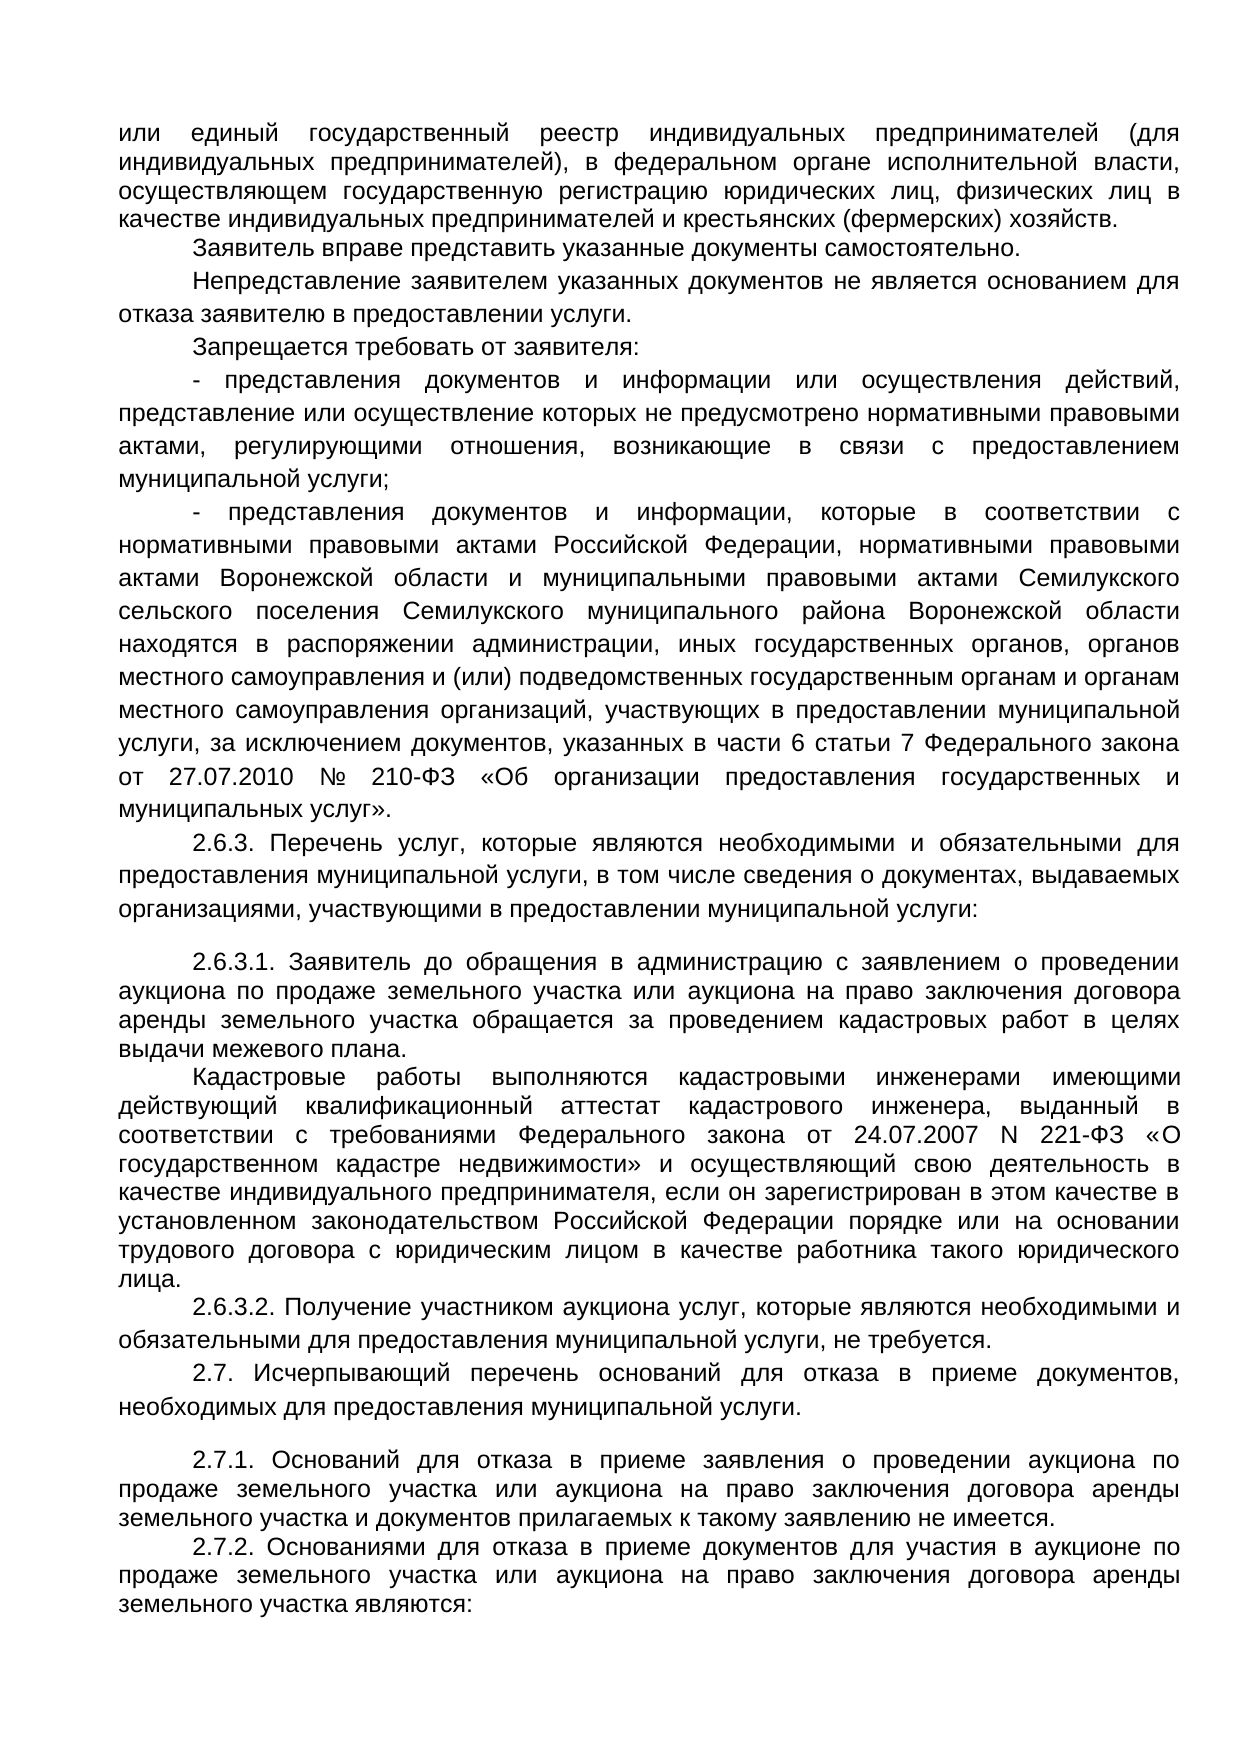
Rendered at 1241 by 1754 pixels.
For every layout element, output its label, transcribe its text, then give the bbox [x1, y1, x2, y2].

text - представления документов и информации, которые в соответствии с нормативными правовыми актами Российской Федерации, нормативными правовыми актами Воронежской области и муниципальными правовыми актами Семилукского сельского поселения Семилукского муниципального района Воронежской области находятся в распоряжении администрации, иных государственных органов, органов местного самоуправления и (или) подведомственных государственным органам и органам местного самоуправления организаций, участвующих в предоставлении муниципальной услуги, за исключением документов, указанных в части 6 статьи 7 Федерального закона от 27.07.2010 № 210-ФЗ «Об организации предоставления государственных и муниципальных услуг». [118, 497, 1181, 823]
text Кадастровые работы выполняются кадастровыми инженерами имеющими действующий квалификационный аттестат кадастрового инженера, выданный в соответствии с требованиями Федерального закона от 24.07.2007 N 221-ФЗ «О государственном кадастре недвижимости» и осуществляющий свою деятельность в качестве индивидуального предпринимателя, если он зарегистрирован в этом качестве в установленном законодательством Российской Федерации порядке или на основании трудового договора с юридическим лицом в качестве работника такого юридического лица. [118, 1062, 1181, 1292]
text Непредставление заявителем указанных документов не является основанием для отказа заявителю в предоставлении услуги. [118, 266, 1181, 328]
list 2.7.1. Оснований для отказа в приеме заявления о проведении аукциона по продаже земельного участка или аукциона на право заключения договора аренды земельного участка и документов прилагаемых к такому заявлению не имеется. [118, 1445, 1181, 1532]
text 2.7.2. Основаниями для отказа в приеме документов для участия в аукционе по продаже земельного участка или аукциона на право заключения договора аренды земельного участка являются: [118, 1532, 1181, 1618]
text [118, 118, 1181, 233]
text Заявитель вправе представить указанные документы самостоятельно. [118, 233, 1181, 262]
text Запрещается требовать от заявителя: [118, 332, 1181, 361]
text 2.6.3.1. Заявитель до обращения в администрацию с заявлением о проведении аукциона по продаже земельного участка или аукциона на право заключения договора аренды земельного участка обращается за проведением кадастровых работ в целях выдачи межевого плана. [118, 947, 1181, 1062]
text 2.6.3. Перечень услуг, которые являются необходимыми и обязательными для предоставления муниципальной услуги, в том числе сведения о документах, выдаваемых организациями, участвующими в предоставлении муниципальной услуги: [118, 827, 1181, 922]
text 2.7. Исчерпывающий перечень оснований для отказа в приеме документов, необходимых для предоставления муниципальной услуги. [118, 1358, 1181, 1420]
text - представления документов и информации или осуществления действий, представление или осуществление которых не предусмотрено нормативными правовыми актами, регулирующими отношения, возникающие в связи с предоставлением муниципальной услуги; [118, 365, 1181, 493]
text 2.6.3.2. Получение участником аукциона услуг, которые являются необходимыми и обязательными для предоставления муниципальной услуги, не требуется. [118, 1292, 1181, 1354]
